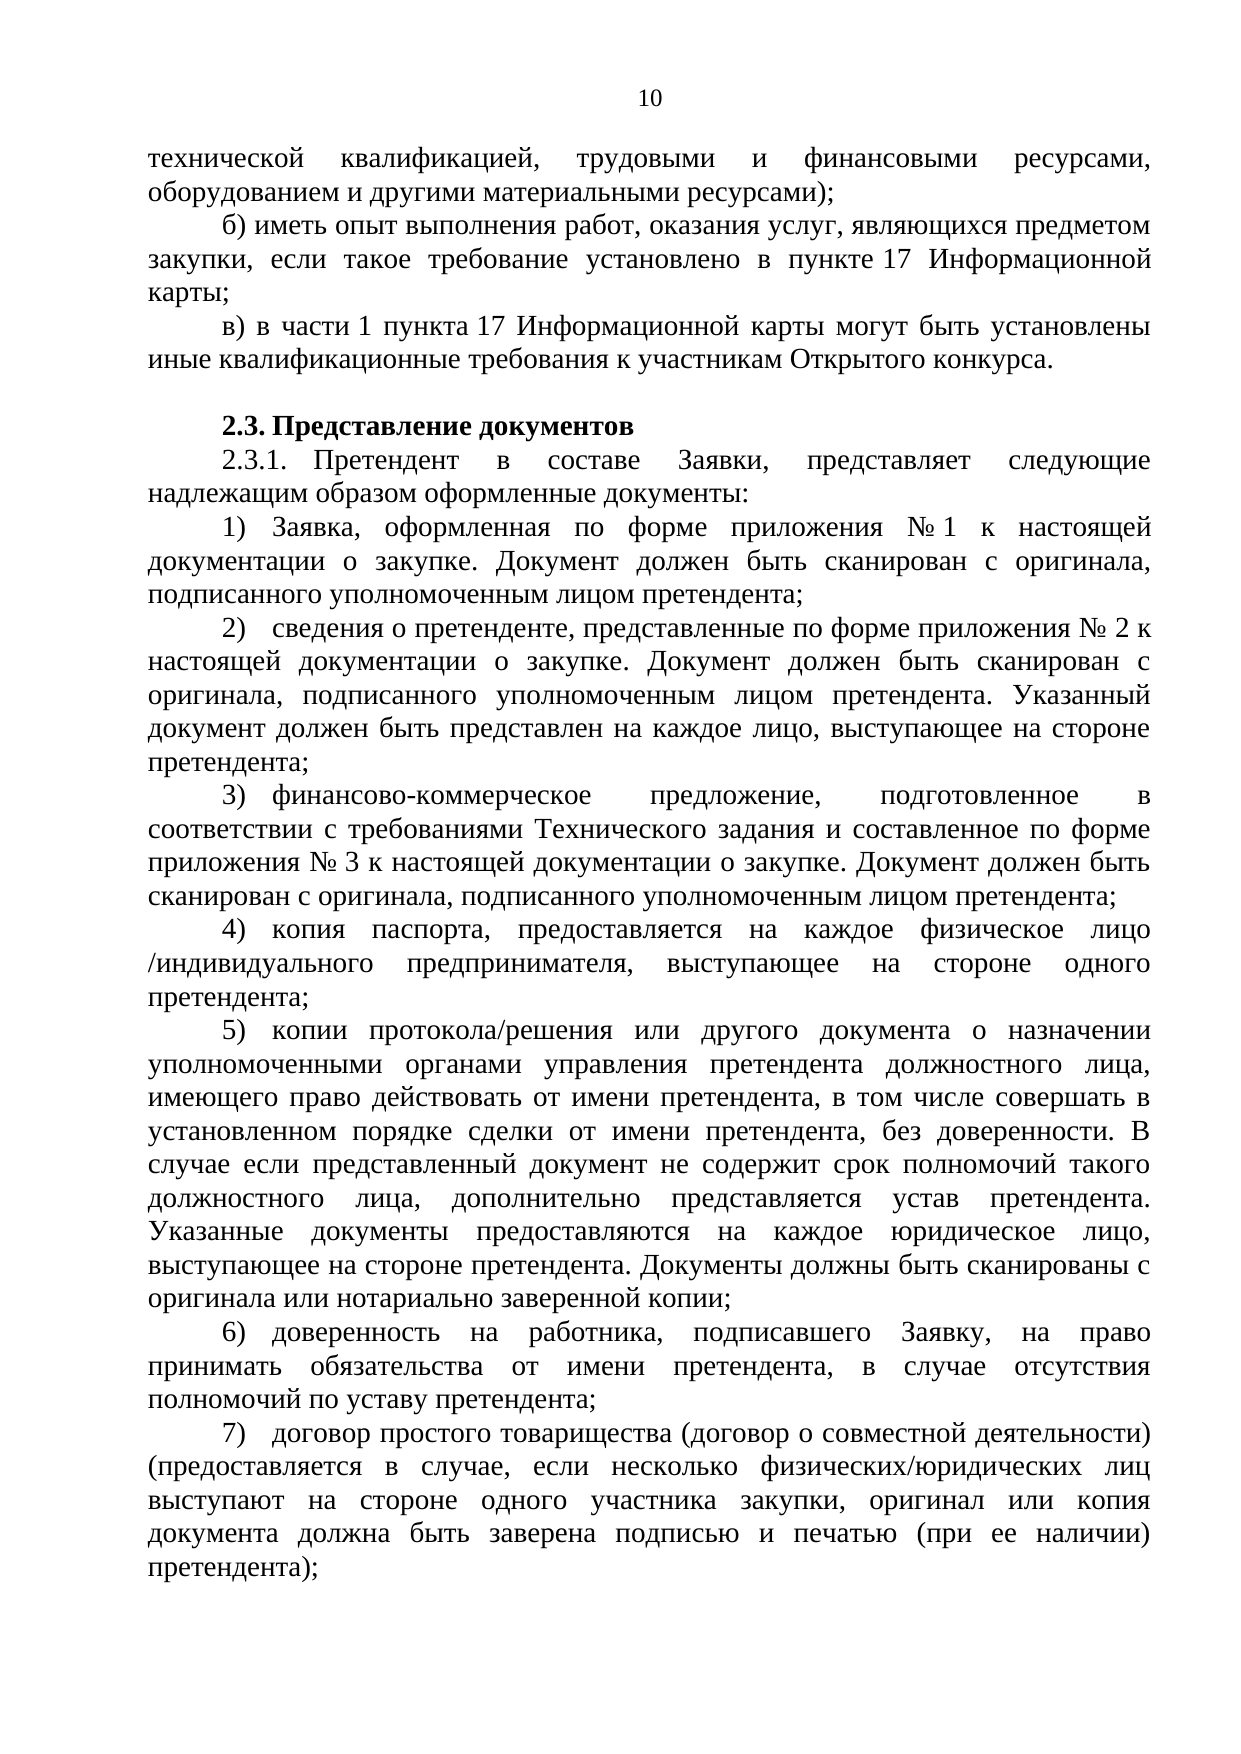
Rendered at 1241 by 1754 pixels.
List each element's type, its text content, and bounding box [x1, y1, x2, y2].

list финансово-коммерческое предложение, подготовленное в соответствии с требованиями Технического задания и составленное по форме приложения № 3 к настоящей документации о закупке. Документ должен быть сканирован с оригинала, подписанного уполномоченным лицом претендента; [148, 777, 1152, 912]
list сведения о претенденте, представленные по форме приложения № 2 к настоящей документации о закупке. Документ должен быть сканирован с оригинала, подписанного уполномоченным лицом претендента. Указанный документ должен быть представлен на каждое лицо, выступающее на стороне претендента; [148, 610, 1152, 777]
list Заявка, оформленная по форме приложения № 1 к настоящей документации о закупке. Документ должен быть сканирован с оригинала, подписанного уполномоченным лицом претендента; [148, 509, 1152, 610]
list договор простого товарищества (договор о совместной деятельности) (предоставляется в случае, если несколько физических/юридических лиц выступают на стороне одного участника закупки, оригинал или копия документа должна быть заверена подписью и печатью (при ее наличии) претендента); [148, 1415, 1152, 1582]
list доверенность на работника, подписавшего Заявку, на право принимать обязательства от имени претендента, в случае отсутствия полномочий по уставу претендента; [148, 1314, 1152, 1415]
text б) иметь опыт выполнения работ, оказания услуг, являющихся предметом закупки, если такое требование установлено в пункте 17 Информационной карты; [148, 207, 1152, 308]
list Представление документов [148, 408, 1152, 442]
text в) в части 1 пункта 17 Информационной карты могут быть установлены иные квалификационные требования к участникам Открытого конкурса. [148, 308, 1152, 375]
list Претендент в составе Заявки, представляет следующие надлежащим образом оформленные документы: [148, 442, 1152, 509]
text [148, 140, 1152, 207]
list копия паспорта, предоставляется на каждое физическое лицо /индивидуального предпринимателя, выступающее на стороне одного претендента; [148, 912, 1152, 1012]
list копии протокола/решения или другого документа о назначении уполномоченными органами управления претендента должностного лица, имеющего право действовать от имени претендента, в том числе совершать в установленном порядке сделки от имени претендента, без доверенности. В случае если представленный документ не содержит срок полномочий такого должностного лица, дополнительно представляется устав претендента. Указанные документы предоставляются на каждое юридическое лицо, выступающее на стороне претендента. Документы должны быть сканированы с оригинала или нотариально заверенной копии; [148, 1012, 1152, 1314]
